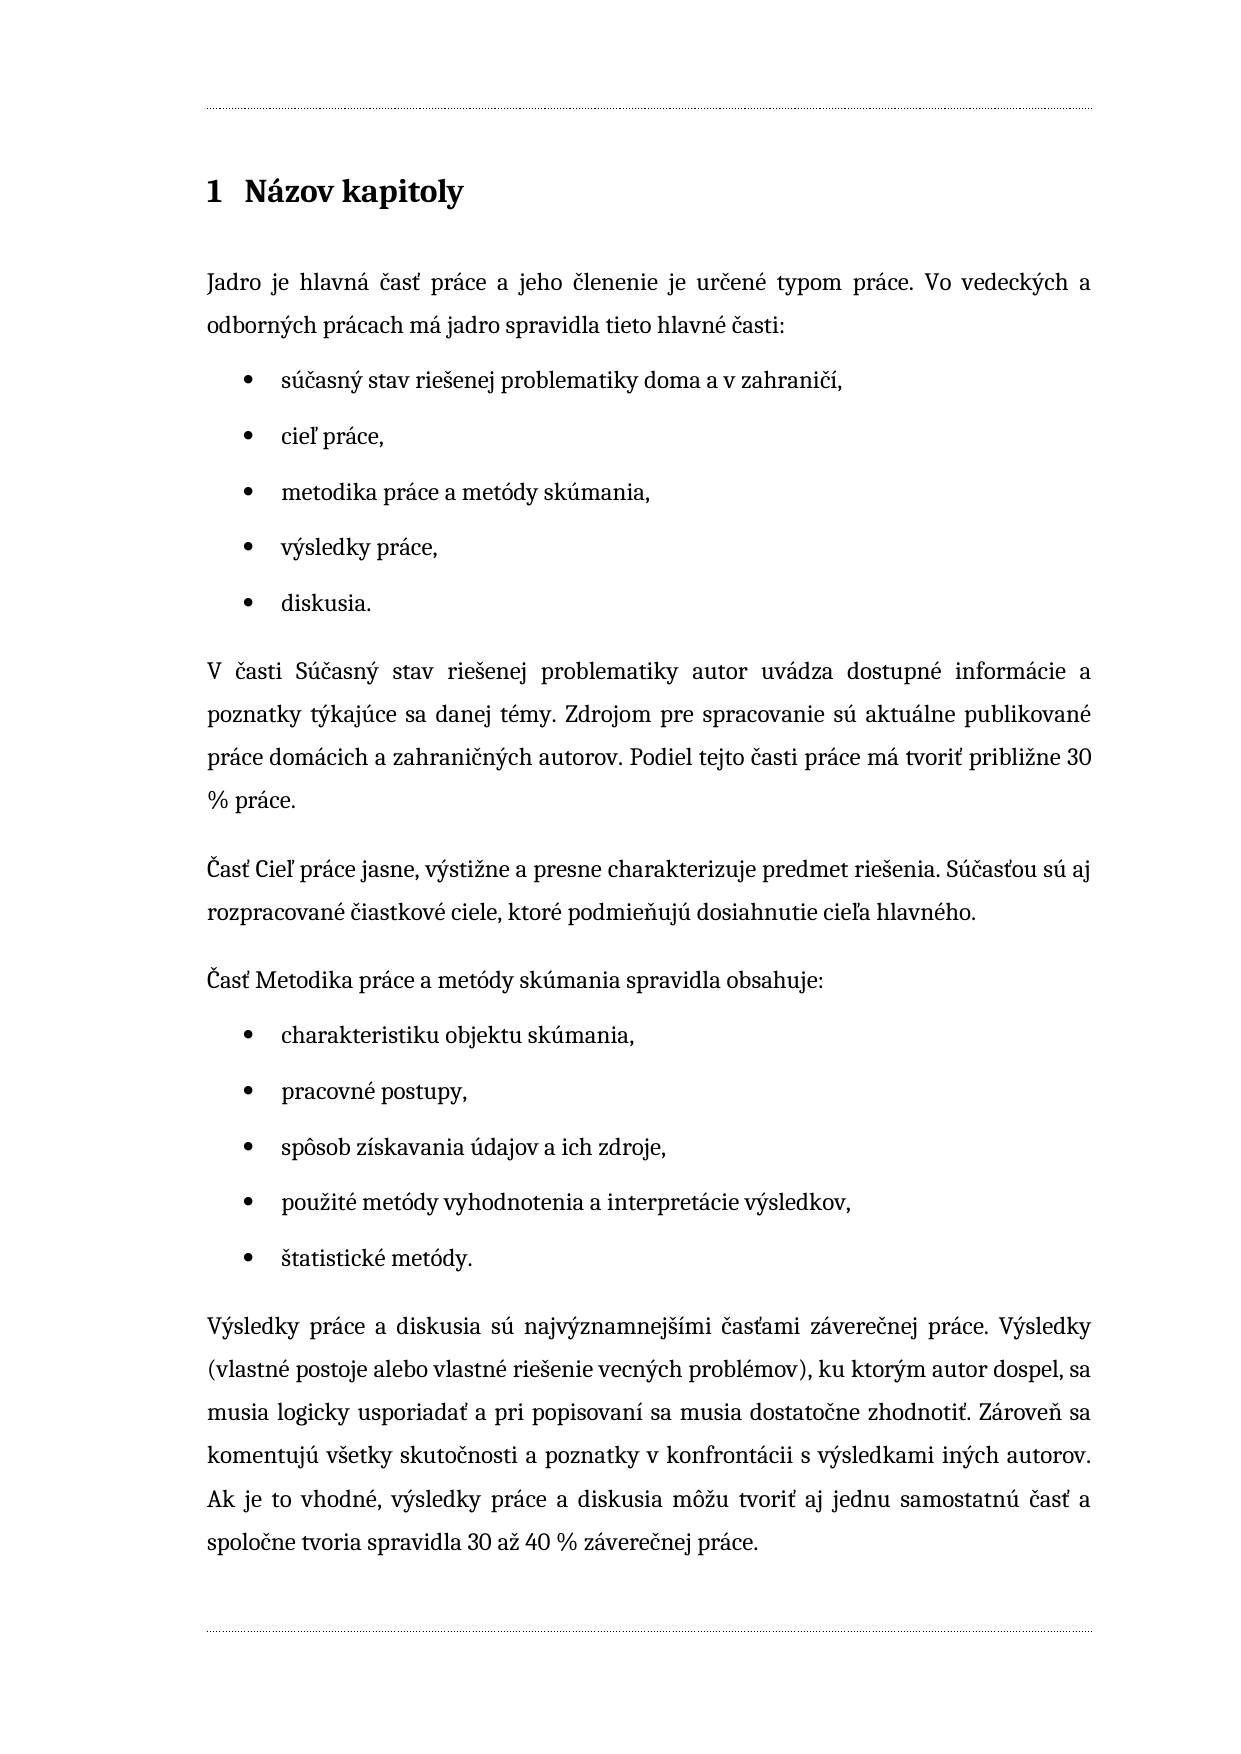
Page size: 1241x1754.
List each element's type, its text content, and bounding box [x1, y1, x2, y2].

text pracovné postupy, [244, 1077, 1092, 1106]
text výsledky práce, [244, 533, 1092, 562]
text Jadro je hlavná časť práce a jeho členenie je určené typom práce. Vo vedeckých a odborných prácach má jadro spravidla tieto hlavné časti: [207, 268, 1092, 339]
text Názov kapitoly [207, 173, 1092, 211]
text diskusia. [244, 589, 1092, 618]
text V časti Súčasný stav riešenej problematiky autor uvádza dostupné informácie a poznatky týkajúce sa danej témy. Zdrojom pre spracovanie sú aktuálne publikované práce domácich a zahraničných autorov. Podiel tejto časti práce má tvoriť približne 30 % práce. [207, 657, 1092, 815]
text metodika práce a metódy skúmania, [244, 478, 1092, 506]
text Časť Metodika práce a metódy skúmania spravidla obsahuje: [207, 966, 1092, 994]
text cieľ práce, [244, 422, 1092, 451]
text štatistické metódy. [244, 1244, 1092, 1273]
text spôsob získavania údajov a ich zdroje, [244, 1133, 1092, 1161]
text použité metódy vyhodnotenia a interpretácie výsledkov, [244, 1188, 1092, 1217]
text Časť Cieľ práce jasne, výstižne a presne charakterizuje predmet riešenia. Súčasťou sú aj rozpracované čiastkové ciele, ktoré podmieňujú dosiahnutie cieľa hlavného. [207, 854, 1092, 926]
text Výsledky práce a diskusia sú najvýznamnejšími časťami záverečnej práce. Výsledky (vlastné postoje alebo vlastné riešenie vecných problémov), ku ktorým autor dospel, sa musia logicky usporiadať a pri popisovaní sa musia dostatočne zhodnotiť. Zároveň sa komentujú všetky skutočnosti a poznatky v konfrontácii s výsledkami iných autorov. Ak je to vhodné, výsledky práce a diskusia môžu tvoriť aj jednu samostatnú časť a spoločne tvoria spravidla 30 až 40 % záverečnej práce. [207, 1312, 1092, 1556]
text súčasný stav riešenej problematiky doma a v zahraničí, [244, 366, 1092, 395]
text charakteristiku objektu skúmania, [244, 1021, 1092, 1050]
